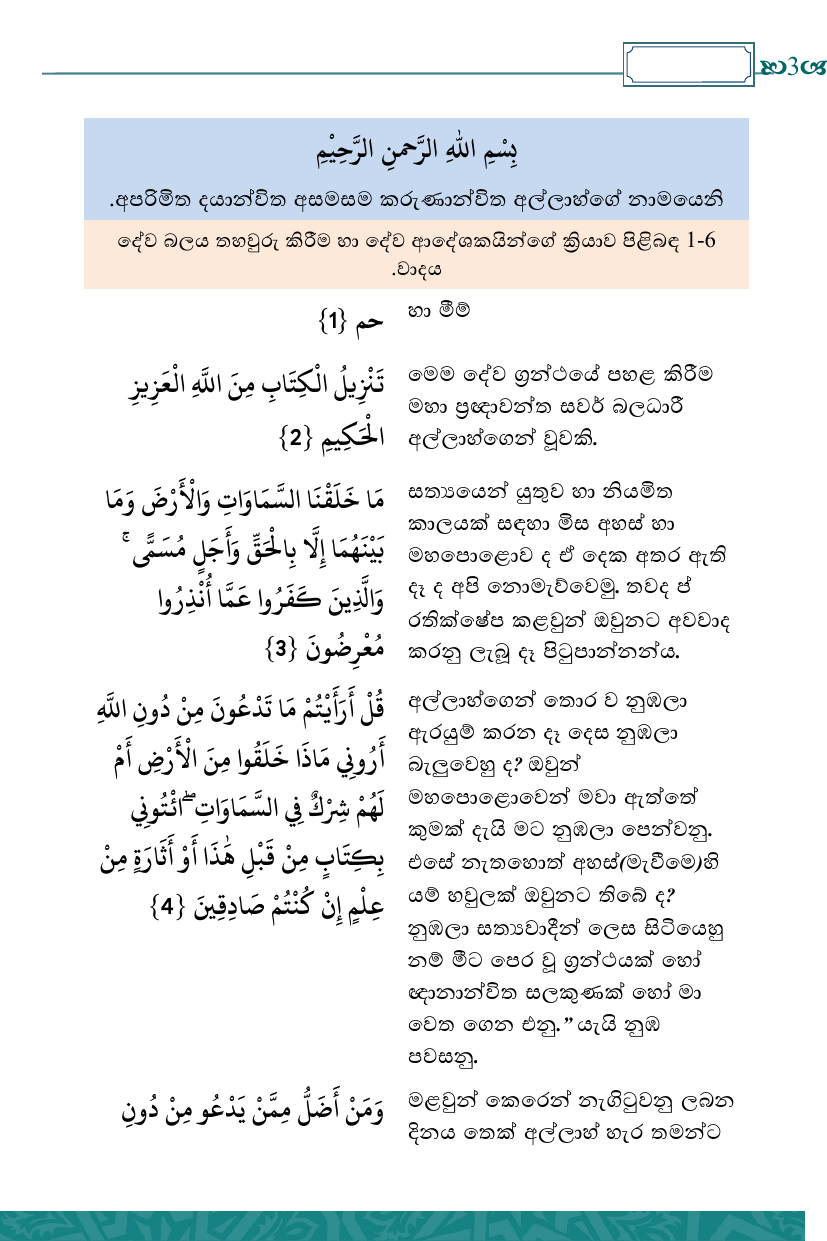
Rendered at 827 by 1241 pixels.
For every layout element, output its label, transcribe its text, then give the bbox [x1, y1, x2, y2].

table_cell تَنْزِيلُ الْكِتَابِ مِنَ اللَّهِ الْعَزِيزِ الْحَكِيمِ {2} [84, 353, 396, 470]
table_cell بِسْمِ اللهِ الرَّحمنِ الرَّحِيْمِ අපරිමිත දයාන්විත අසමසම කරුණාන්විත අල්ලාහ්ගේ නාමයෙනි. [84, 118, 749, 220]
table_cell අල්ලාහ්ගෙන් තොර ව නුඹලා ඇරයුම් කරන දෑ දෙස නුඹලා බැලුවෙහු ද? ඔවුන් මහපොළොවෙන් මවා ඇත්තේ කුමක් දැයි මට නුඹලා පෙන්වනු. එසේ නැතහොත් අහස්(මැවීමෙ)හි යම් හවුලක් ඔවුනට තිබේ ද? නුඹලා සත්‍යවාදීන් ලෙස සිටියෙහු නම් මීට පෙර වූ ග්‍රන්ථයක් හෝ ඥානාන්විත සලකුණක් හෝ මා වෙත ගෙන එනු.” යැයි නුඹ පවසනු. [396, 679, 749, 1079]
picture [0, 1211, 805, 1241]
table_cell حم {1} [84, 289, 396, 353]
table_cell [84, 1079, 396, 1145]
table_cell මෙම දේව ග්‍රන්ථයේ පහළ කිරීම මහා ප්‍රඥාවන්ත සර්ව බලධාරී අල්ලාහ්ගෙන් වූවකි. [396, 353, 749, 470]
table_cell හා මීම් [396, 289, 749, 353]
table_cell 1-6 දේව බලය තහවුරු කිරීම හා දේව ආදේශකයින්ගේ ක්‍රියාව පිළිබඳ වාදය. [84, 220, 749, 289]
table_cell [396, 1079, 749, 1145]
table_cell مَا خَلَقْنَا السَّمَاوَاتِ وَالْأَرْضَ وَمَا بَيْنَهُمَا إِلَّا بِالْحَقِّ وَأَجَلٍ مُسَمًّى ۚ وَالَّذِينَ كَفَرُوا عَمَّا أُنْذِرُوا مُعْرِضُونَ {3} [84, 470, 396, 679]
table_cell قُلْ أَرَأَيْتُمْ مَا تَدْعُونَ مِنْ دُونِ اللَّهِ أَرُونِي مَاذَا خَلَقُوا مِنَ الْأَرْضِ أَمْ لَهُمْ شِرْكٌ فِي السَّمَاوَاتِ ۖ ائْتُونِي بِكِتَابٍ مِنْ قَبْلِ هَٰذَا أَوْ أَثَارَةٍ مِنْ عِلْمٍ إِنْ كُنْتُمْ صَادِقِينَ {4} [84, 679, 396, 1079]
table_cell සත්‍යයෙන් යුතුව හා නියමිත කාලයක් සඳහා මිස අහස් හා මහපොළොව ද ඒ දෙක අතර ඇති දෑ ද අපි නොමැව්වෙමු. තවද ප්‍රතික්ෂේප කළවුන් ඔවුනට අවවාද කරනු ලැබූ දෑ පිටුපාන්නන්ය. [396, 470, 749, 679]
